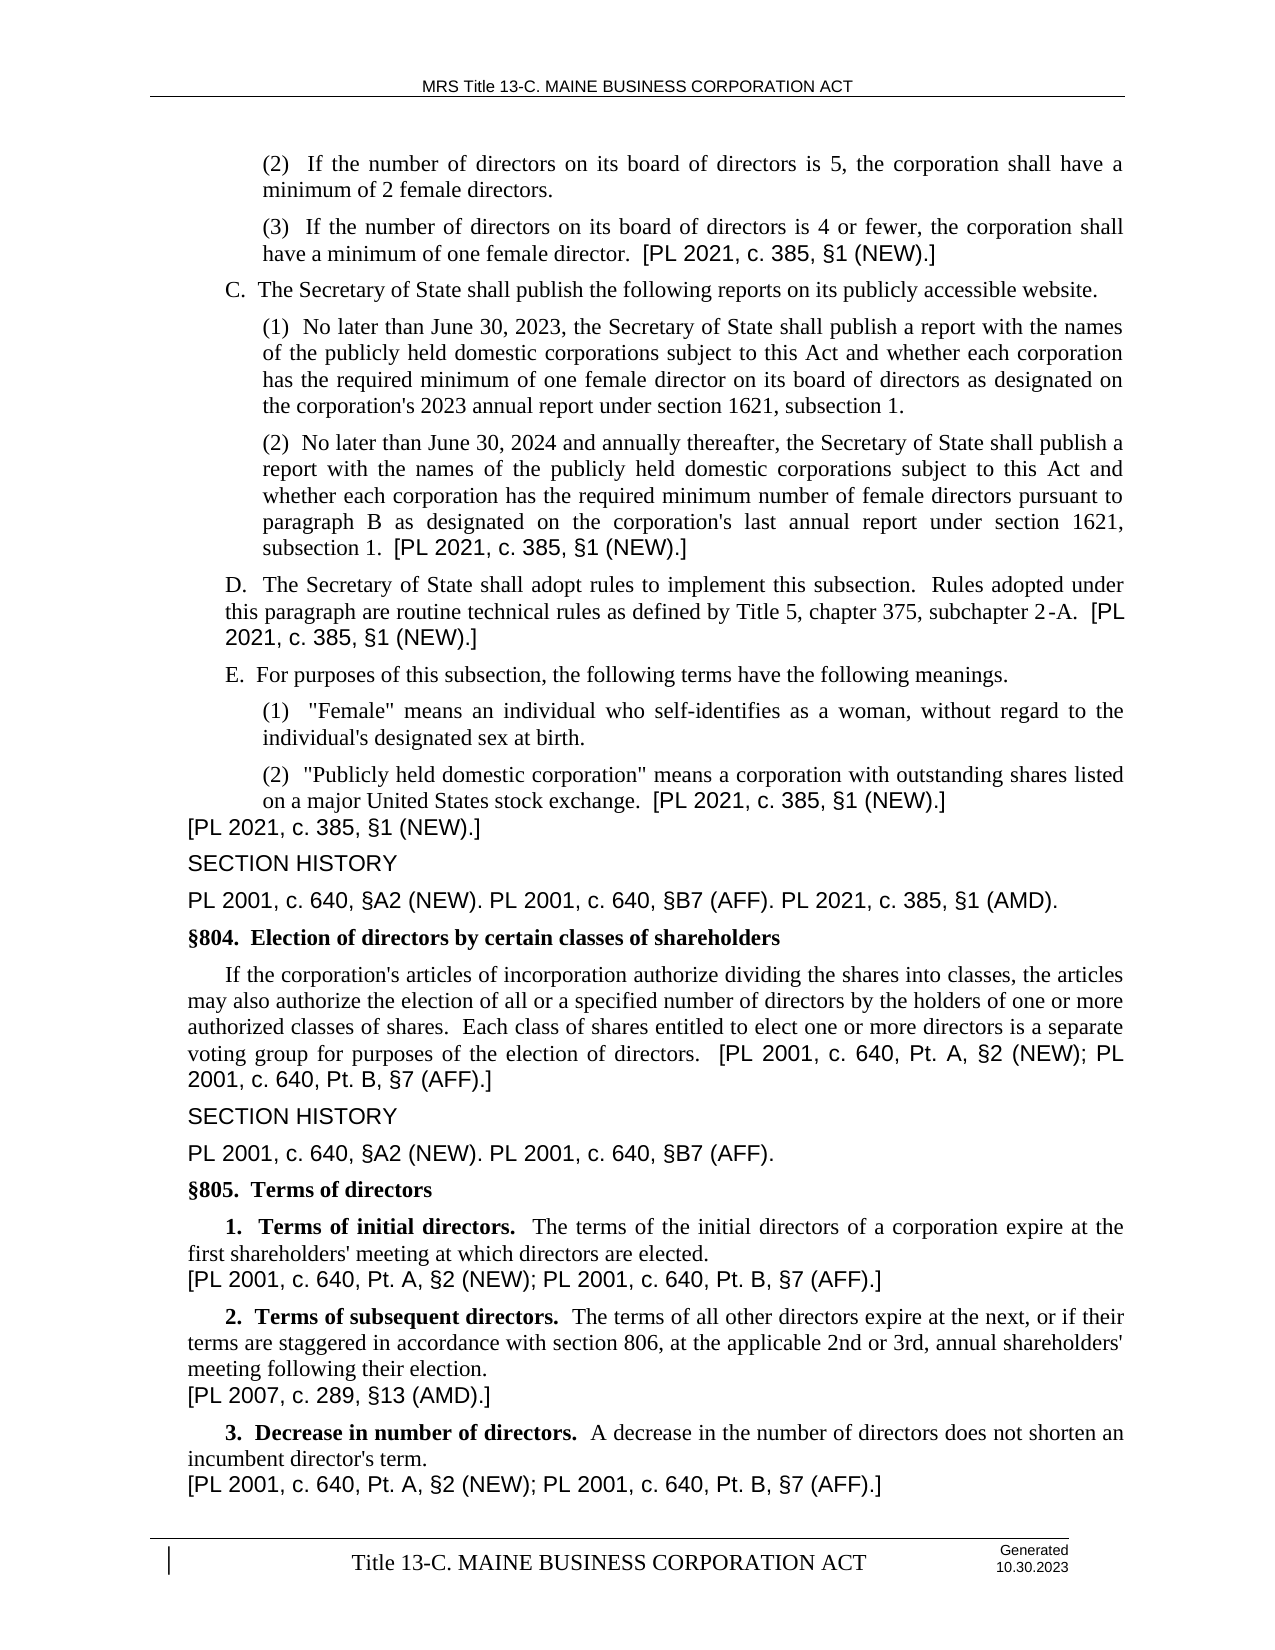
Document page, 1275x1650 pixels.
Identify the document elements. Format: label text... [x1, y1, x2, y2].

text [PL 2021, c. 385, §1 (NEW).] [187, 813, 1125, 840]
text E. For purposes of this subsection, the following terms have the following meanings. [225, 661, 1125, 687]
text PL 2001, c. 640, §A2 (NEW). PL 2001, c. 640, §B7 (AFF). PL 2021, c. 385, §1 (AMD). [187, 887, 1125, 913]
text (3) If the number of directors on its board of directors is 4 or fewer, the corporation shall have a minimum of one female director. [PL 2021, c. 385, §1 (NEW).] [262, 213, 1125, 266]
text 3. Decrease in number of directors. A decrease in the number of directors does not shorten an incumbent director's term. [187, 1418, 1125, 1471]
text [PL 2007, c. 289, §13 (AMD).] [187, 1382, 1125, 1408]
text (1) No later than June 30, 2023, the Secretary of State shall publish a report with the names of the publicly held domestic corporations subject to this Act and whether each corporation has the required minimum of one female director on its board of directors as designated on the corporation's 2023 annual report under section 1621, subsection 1. [262, 313, 1125, 418]
text [PL 2001, c. 640, Pt. A, §2 (NEW); PL 2001, c. 640, Pt. B, §7 (AFF).] [187, 1471, 1125, 1498]
text SECTION HISTORY [187, 1103, 1125, 1129]
text (2) "Publicly held domestic corporation" means a corporation with outstanding shares listed on a major United States stock exchange. [PL 2021, c. 385, §1 (NEW).] [262, 761, 1125, 813]
text §804. Election of directors by certain classes of shareholders [187, 924, 1125, 950]
text C. The Secretary of State shall publish the following reports on its publicly accessible website. [225, 276, 1125, 303]
text §805. Terms of directors [187, 1176, 1125, 1203]
text If the corporation's articles of incorporation authorize dividing the shares into classes, the articles may also authorize the election of all or a specified number of directors by the holders of one or more authorized classes of shares. Each class of shares entitled to elect one or more directors is a separate voting group for purposes of the election of directors. [PL 2001, c. 640, Pt. A, §2 (NEW); PL 2001, c. 640, Pt. B, §7 (AFF).] [187, 961, 1125, 1092]
text SECTION HISTORY [187, 850, 1125, 877]
text (2) No later than June 30, 2024 and annually thereafter, the Secretary of State shall publish a report with the names of the publicly held domestic corporations subject to this Act and whether each corporation has the required minimum number of female directors pursuant to paragraph B as designated on the corporation's last annual report under section 1621, subsection 1. [PL 2021, c. 385, §1 (NEW).] [262, 429, 1125, 561]
text (1) "Female" means an individual who self-identifies as a woman, without regard to the individual's designated sex at birth. [262, 698, 1125, 750]
text [PL 2001, c. 640, Pt. A, §2 (NEW); PL 2001, c. 640, Pt. B, §7 (AFF).] [187, 1266, 1125, 1292]
text D. The Secretary of State shall adopt rules to implement this subsection. Rules adopted under this paragraph are routine technical rules as defined by Title 5, chapter 375, subchapter 2‑A. [PL 2021, c. 385, §1 (NEW).] [225, 571, 1125, 650]
text 2. Terms of subsequent directors. The terms of all other directors expire at the next, or if their terms are staggered in accordance with section 806, at the applicable 2nd or 3rd, annual shareholders' meeting following their election. [187, 1303, 1125, 1382]
text (2) If the number of directors on its board of directors is 5, the corporation shall have a minimum of 2 female directors. [262, 150, 1125, 203]
text 1. Terms of initial directors. The terms of the initial directors of a corporation expire at the first shareholders' meeting at which directors are elected. [187, 1213, 1125, 1266]
text PL 2001, c. 640, §A2 (NEW). PL 2001, c. 640, §B7 (AFF). [187, 1140, 1125, 1166]
